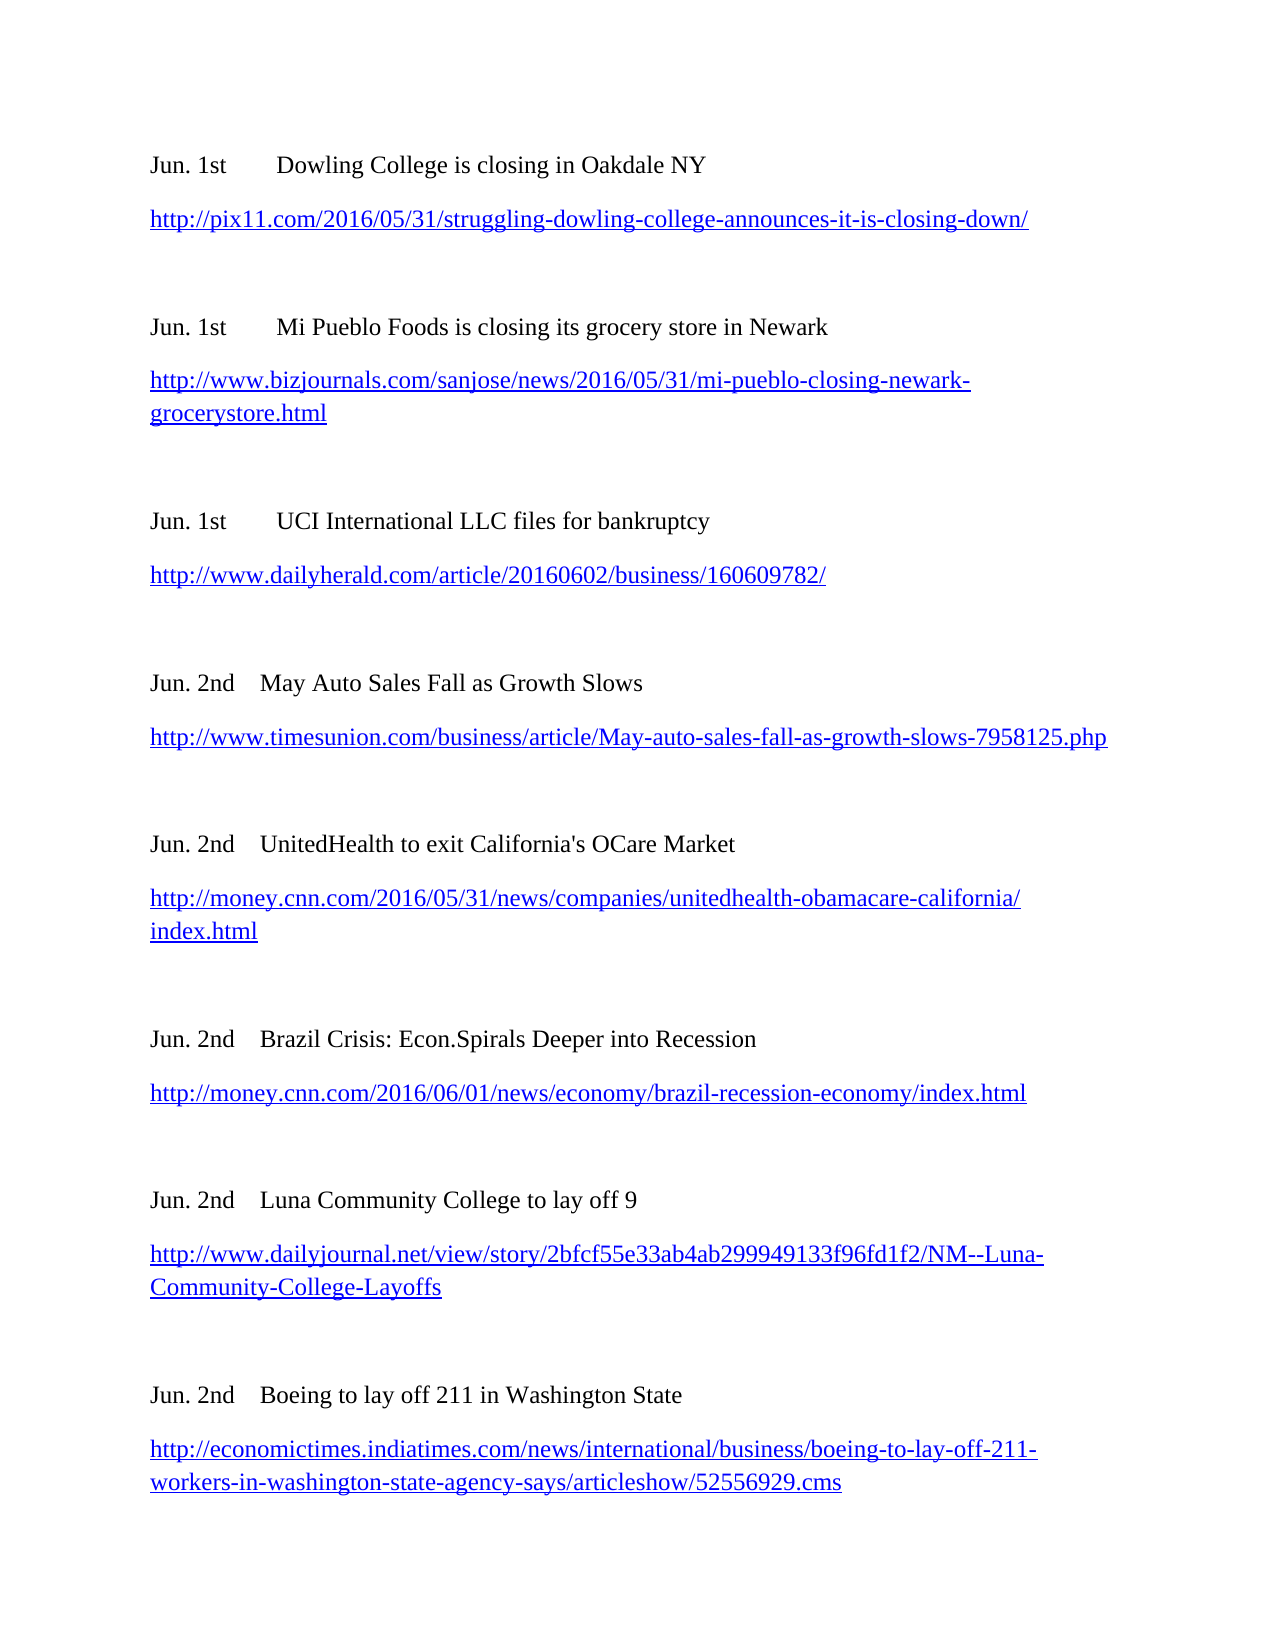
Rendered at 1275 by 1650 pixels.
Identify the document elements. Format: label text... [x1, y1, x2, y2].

text http://economictimes.indiatimes.com/news/international/business/boeing-to-lay-off-211-workers-in-washington-state-agency-says/articleshow/52556929.cms [150, 1434, 1125, 1496]
text http://money.cnn.com/2016/05/31/news/companies/unitedhealth-obamacare-california/index.html [150, 883, 1125, 945]
text Jun. 2nd Brazil Crisis: Econ.Spirals Deeper into Recession [150, 1024, 1125, 1053]
text http://pix11.com/2016/05/31/struggling-dowling-college-announces-it-is-closing-down/ [150, 204, 1125, 233]
text Jun. 2nd May Auto Sales Fall as Growth Slows [150, 668, 1125, 696]
text http://money.cnn.com/2016/06/01/news/economy/brazil-recession-economy/index.html [150, 1078, 1125, 1106]
text Jun. 1st UCI International LLC files for bankruptcy [150, 506, 1125, 535]
text Jun. 2nd Boeing to lay off 211 in Washington State [150, 1380, 1125, 1409]
text Jun. 1st Mi Pueblo Foods is closing its grocery store in Newark [150, 312, 1125, 340]
text http://www.timesunion.com/business/article/May-auto-sales-fall-as-growth-slows-7958125.php [150, 722, 1125, 750]
text http://www.bizjournals.com/sanjose/news/2016/05/31/mi-pueblo-closing-newark-grocerystore.html [150, 365, 1125, 427]
text http://www.dailyherald.com/article/20160602/business/160609782/ [150, 560, 1125, 589]
text Jun. 1st Dowling College is closing in Oakdale NY [150, 150, 1125, 179]
text Jun. 2nd UnitedHealth to exit California's OCare Market [150, 829, 1125, 858]
text Jun. 2nd Luna Community College to lay off 9 [150, 1185, 1125, 1214]
text http://www.dailyjournal.net/view/story/2bfcf55e33ab4ab299949133f96fd1f2/NM--Luna-Community-College-Layoffs [150, 1239, 1125, 1301]
